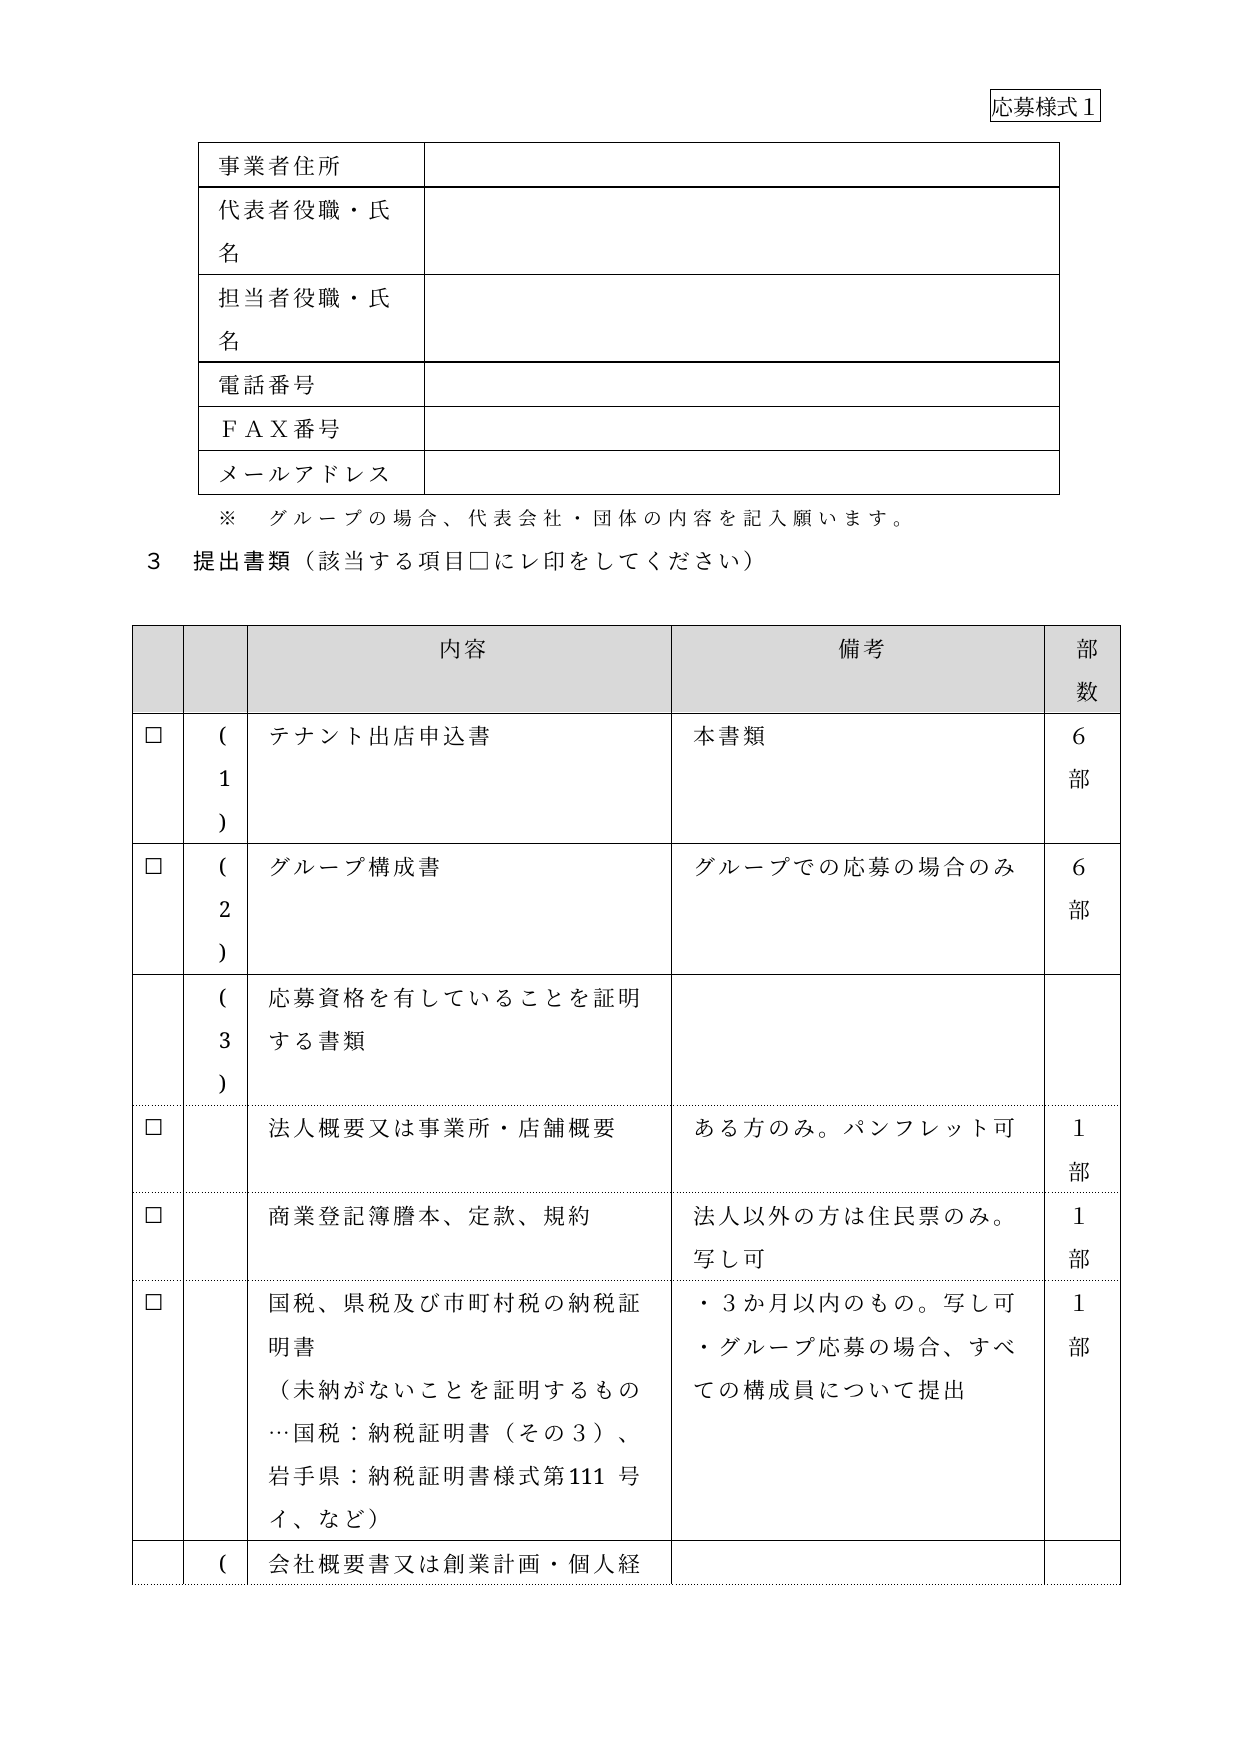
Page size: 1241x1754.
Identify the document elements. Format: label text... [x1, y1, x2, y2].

text ３ 提出書類（該当する項目□にレ印をしてください） [143, 538, 1093, 582]
table_cell １部 [1045, 1105, 1120, 1192]
table_header [133, 626, 183, 712]
table_cell 代表者役職・氏名 [199, 188, 424, 274]
table_cell １部 [1045, 1192, 1120, 1279]
table_cell グループ構成書 [248, 844, 671, 974]
table_cell [133, 714, 183, 843]
table_cell [184, 1105, 247, 1192]
table_cell 担当者役職・氏名 [199, 275, 424, 361]
table_cell １部 [1045, 1280, 1120, 1540]
table_cell [133, 1541, 183, 1584]
table_cell [184, 1192, 247, 1279]
table_cell メールアドレス [199, 451, 424, 494]
text ※ グループの場合、代表会社・団体の内容を記入願います。 [143, 495, 1093, 538]
table_cell [425, 407, 1059, 450]
table_cell 応募資格を有していることを証明する書類 [248, 975, 671, 1104]
table_cell 事業者住所 [199, 143, 424, 186]
table_cell ＦＡＸ番号 [199, 407, 424, 450]
table_cell 国税、県税及び市町村税の納税証明書 （未納がないことを証明するもの…国税：納税証明書（その３）、岩手県：納税証明書様式第111号イ、など） [248, 1280, 671, 1540]
table_cell テナント出店申込書 [248, 714, 671, 843]
table_cell ６部 [1045, 844, 1120, 974]
table_cell [184, 1280, 247, 1540]
table_cell (2) [184, 844, 247, 974]
table_cell [425, 451, 1059, 494]
table_cell [425, 363, 1059, 406]
table_cell [425, 188, 1059, 274]
table_cell (3) [184, 975, 247, 1104]
table_cell 会社概要書又は創業計画・個人経歴書 [248, 1541, 671, 1584]
table_cell [1045, 975, 1120, 1104]
table_cell 法人以外の方は住民票のみ。写し可 [672, 1192, 1044, 1279]
table_cell [133, 975, 183, 1104]
table_cell [425, 143, 1059, 186]
table_cell 商業登記簿謄本、定款、規約 [248, 1192, 671, 1279]
table_cell [133, 844, 183, 974]
table_cell ・３か月以内のもの。写し可 ・グループ応募の場合、すべての構成員について提出 [672, 1280, 1044, 1540]
table_cell [133, 1192, 183, 1279]
table_cell [425, 275, 1059, 361]
table_cell グループでの応募の場合のみ [672, 844, 1044, 974]
table_cell [133, 1280, 183, 1540]
table_cell [133, 1105, 183, 1192]
table_header [184, 626, 247, 712]
table_cell ある方のみ。パンフレット可 [672, 1105, 1044, 1192]
table_header 備考 [672, 626, 1044, 712]
table_cell 電話番号 [199, 363, 424, 406]
table_header 部数 [1045, 626, 1120, 712]
table_header 内容 [248, 626, 671, 712]
table_cell [672, 1541, 1044, 1584]
table_cell ６部 [1045, 714, 1120, 843]
table_cell 法人概要又は事業所・店舗概要 [248, 1105, 671, 1192]
table_cell (1) [184, 714, 247, 843]
table_cell (4) [184, 1541, 247, 1584]
table_cell [1045, 1541, 1120, 1584]
table_cell 本書類 [672, 714, 1044, 843]
table_cell [672, 975, 1044, 1104]
